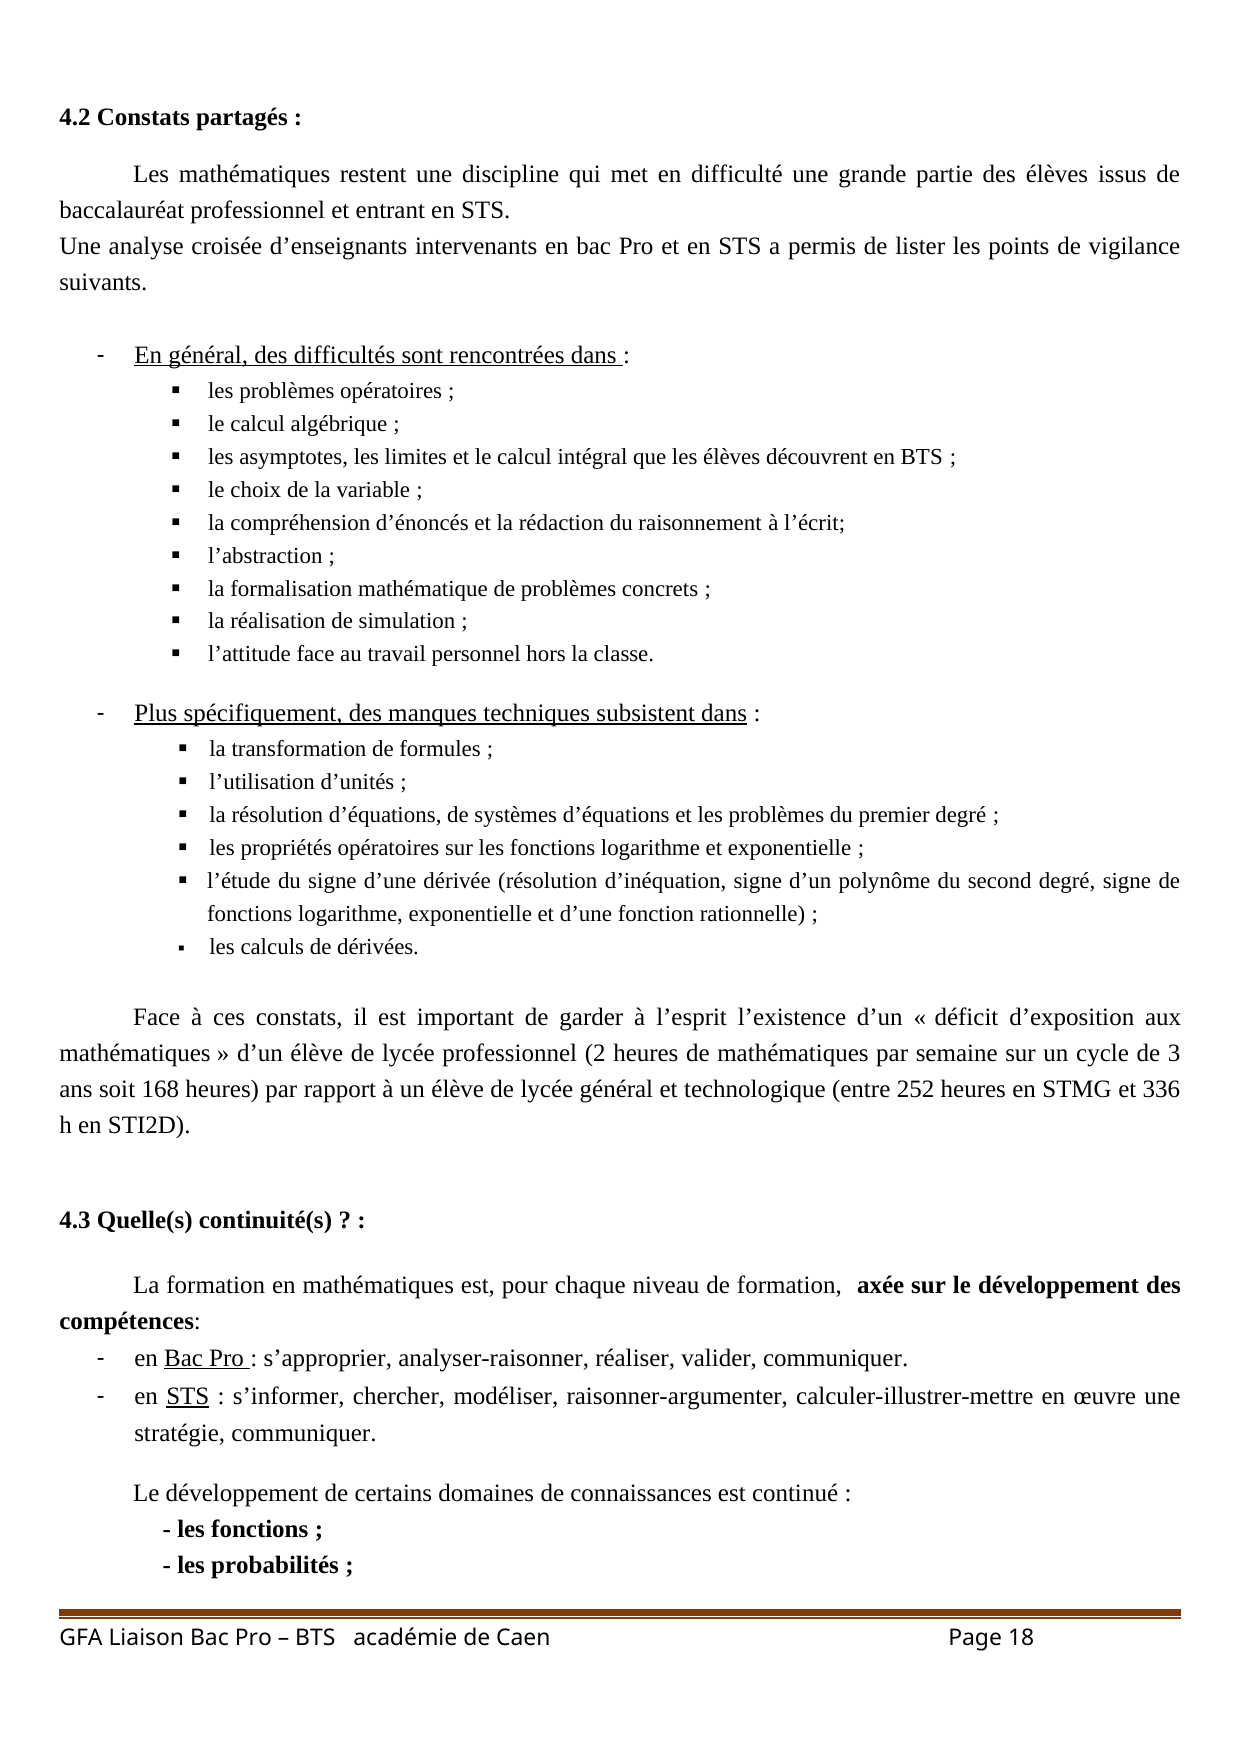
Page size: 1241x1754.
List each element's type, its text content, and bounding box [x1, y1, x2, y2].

text Les mathématiques restent une discipline qui met en difficulté une grande partie des élèves issus de baccalauréat professionnel et entrant en STS. [59, 159, 1181, 224]
list l’abstraction ; [170, 542, 1181, 568]
text - les probabilités ; [162, 1550, 1181, 1578]
list l’étude du signe d’une dérivée (résolution d’inéquation, signe d’un polynôme du second degré, signe de fonctions logarithme, exponentielle et d’une fonction rationnelle) ; [177, 867, 1181, 926]
list les problèmes opératoires ; [170, 377, 1181, 403]
text Une analyse croisée d’enseignants intervenants en bac Pro et en STS a permis de lister les points de vigilance suivants. [59, 231, 1181, 296]
list le calcul algébrique ; [170, 410, 1181, 436]
list En général, des difficultés sont rencontrées dans : [97, 339, 1181, 369]
list les propriétés opératoires sur les fonctions logarithme et exponentielle ; [134, 834, 1181, 861]
list la compréhension d’énoncés et la rédaction du raisonnement à l’écrit; [170, 509, 1181, 535]
text - les fonctions ; [162, 1514, 1181, 1542]
list la formalisation mathématique de problèmes concrets ; [170, 575, 1181, 601]
list l’attitude face au travail personnel hors la classe. [170, 641, 1181, 667]
list le choix de la variable ; [170, 476, 1181, 502]
text Le développement de certains domaines de connaissances est continué : [133, 1478, 1181, 1507]
text La formation en mathématiques est, pour chaque niveau de formation, axée sur le développement des compétences: [59, 1270, 1181, 1335]
list l’utilisation d’unités ; [134, 768, 1181, 795]
list Plus spécifiquement, des manques techniques subsistent dans : [97, 697, 1181, 728]
list en STS : s’informer, chercher, modéliser, raisonner-argumenter, calculer-illustrer-mettre en œuvre une stratégie, communiquer. [97, 1380, 1181, 1447]
list la réalisation de simulation ; [170, 608, 1181, 634]
list la transformation de formules ; [134, 736, 1181, 762]
subtitle 4.2 Constats partagés : [59, 102, 1181, 131]
list les asymptotes, les limites et le calcul intégral que les élèves découvrent en BTS ; [170, 443, 1181, 469]
list les calculs de dérivées. [134, 933, 1181, 959]
text Face à ces constats, il est important de garder à l’esprit l’existence d’un « déficit d’exposition aux mathématiques » d’un élève de lycée professionnel (2 heures de mathématiques par semaine sur un cycle de 3 ans soit 168 heures) par rapport à un élève de lycée général et technologique (entre 252 heures en STMG et 336 h en STI2D). [59, 1002, 1181, 1138]
list la résolution d’équations, de systèmes d’équations et les problèmes du premier degré ; [134, 801, 1181, 828]
list en Bac Pro : s’approprier, analyser-raisonner, réaliser, valider, communiquer. [97, 1342, 1181, 1373]
text 4.3 Quelle(s) continuité(s) ? : [59, 1206, 1181, 1234]
